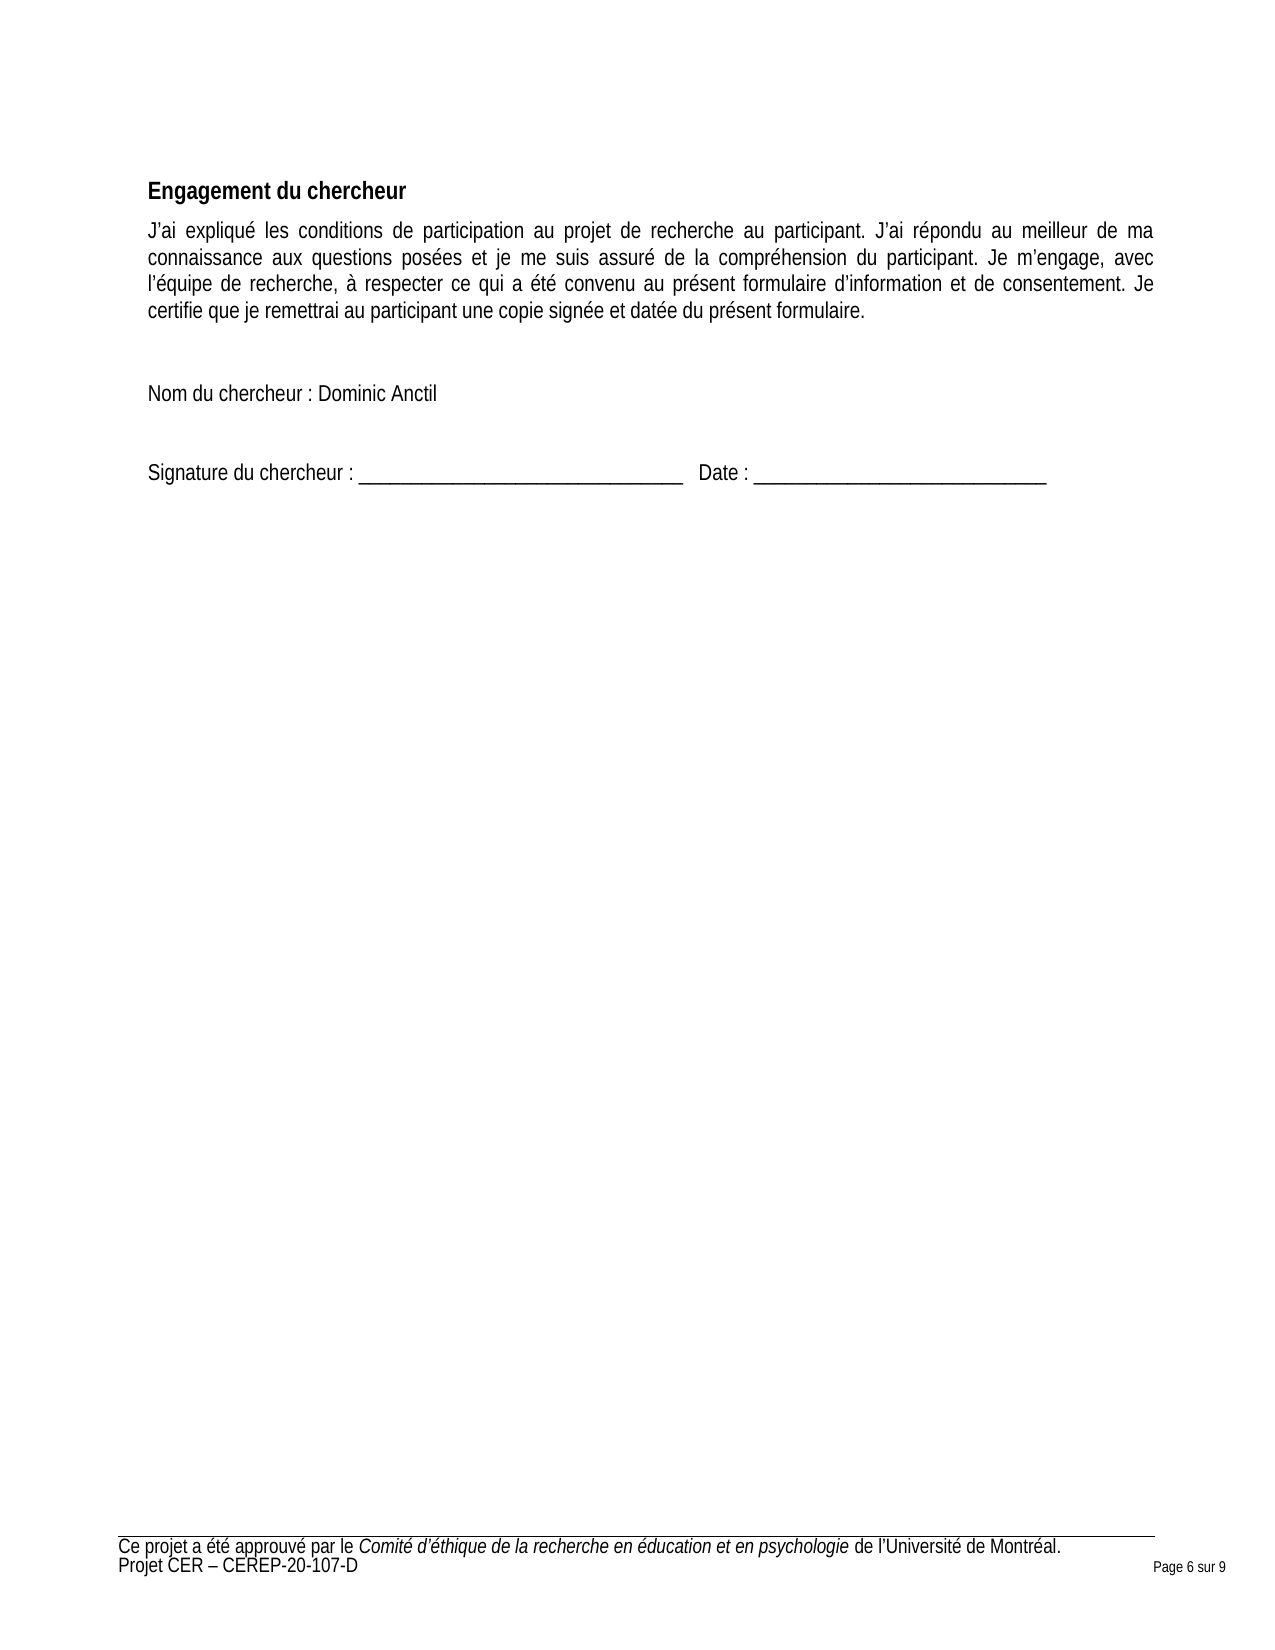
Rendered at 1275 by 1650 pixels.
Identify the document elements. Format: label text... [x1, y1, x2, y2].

text Signature du chercheur : _______________________________ Date : ____________________________ [148, 459, 1155, 486]
text Nom du chercheur : Dominic Anctil [148, 352, 1155, 407]
text Engagement du chercheur [148, 176, 1155, 205]
text J’ai expliqué les conditions de participation au projet de recherche au participant. J’ai répondu au meilleur de ma connaissance aux questions posées et je me suis assuré de la compréhension du participant. Je m’engage, avec l’équipe de recherche, à respecter ce qui a été convenu au présent formulaire d’information et de consentement. Je certifie que je remettrai au participant une copie signée et datée du présent formulaire. [148, 217, 1155, 323]
